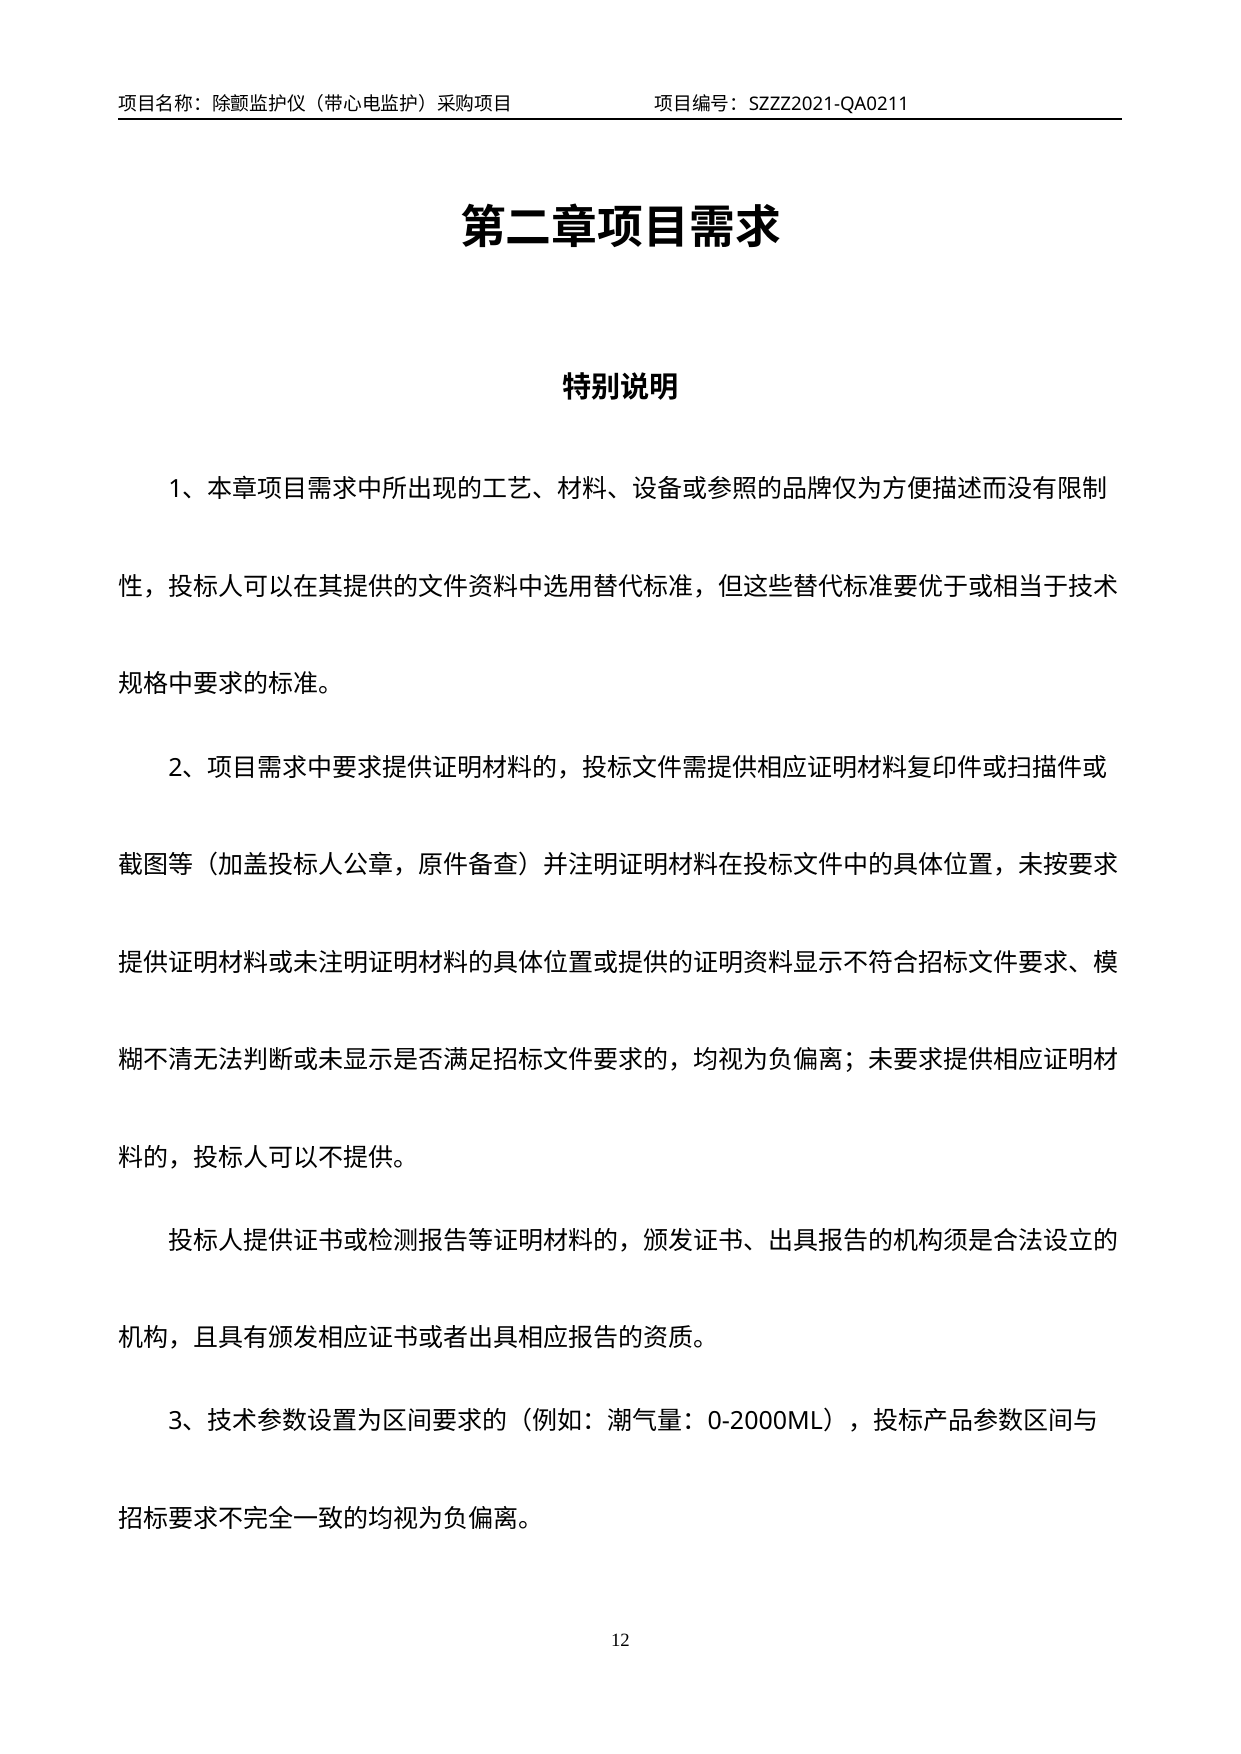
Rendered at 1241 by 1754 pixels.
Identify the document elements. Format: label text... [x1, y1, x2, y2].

text 2、项目需求中要求提供证明材料的，投标文件需提供相应证明材料复印件或扫描件或截图等（加盖投标人公章，原件备查）并注明证明材料在投标文件中的具体位置，未按要求提供证明材料或未注明证明材料的具体位置或提供的证明资料显示不符合招标文件要求、模糊不清无法判断或未显示是否满足招标文件要求的，均视为负偏离；未要求提供相应证明材料的，投标人可以不提供。 [118, 733, 1122, 1188]
text 投标人提供证书或检测报告等证明材料的，颁发证书、出具报告的机构须是合法设立的机构，且具有颁发相应证书或者出具相应报告的资质。 [118, 1206, 1122, 1368]
text 3、技术参数设置为区间要求的（例如：潮气量：0-2000ML），投标产品参数区间与招标要求不完全一致的均视为负偏离。 [118, 1386, 1122, 1549]
text 特别说明 [118, 352, 1122, 417]
text 1、本章项目需求中所出现的工艺、材料、设备或参照的品牌仅为方便描述而没有限制性，投标人可以在其提供的文件资料中选用替代标准，但这些替代标准要优于或相当于技术规格中要求的标准。 [118, 454, 1122, 714]
subtitle 第二章项目需求 [118, 175, 1122, 272]
